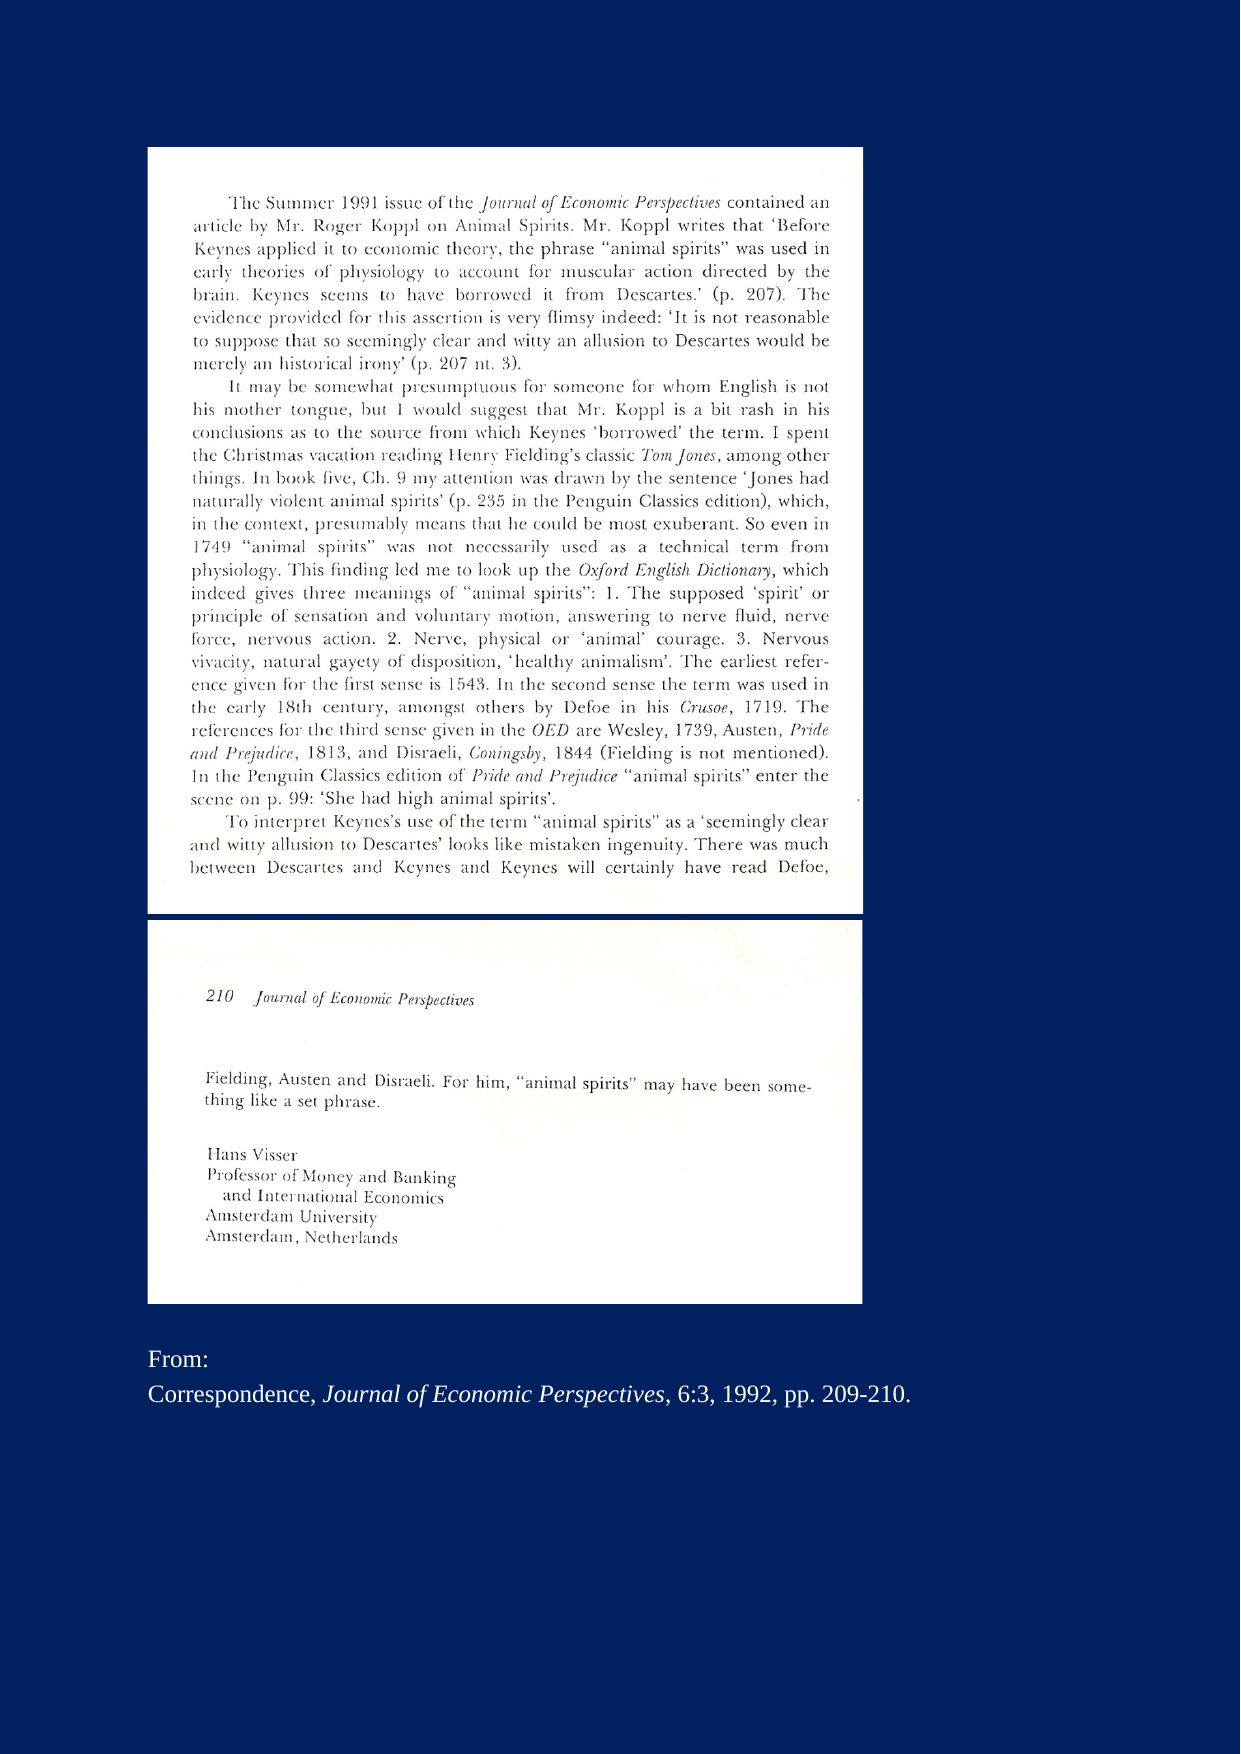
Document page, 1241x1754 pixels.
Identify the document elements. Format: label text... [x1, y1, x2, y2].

picture [147, 920, 863, 1304]
text From: [148, 1344, 1093, 1373]
picture [147, 147, 864, 914]
text Correspondence, Journal of Economic Perspectives, 6:3, 1992, pp. 209-210. [148, 1379, 1093, 1408]
